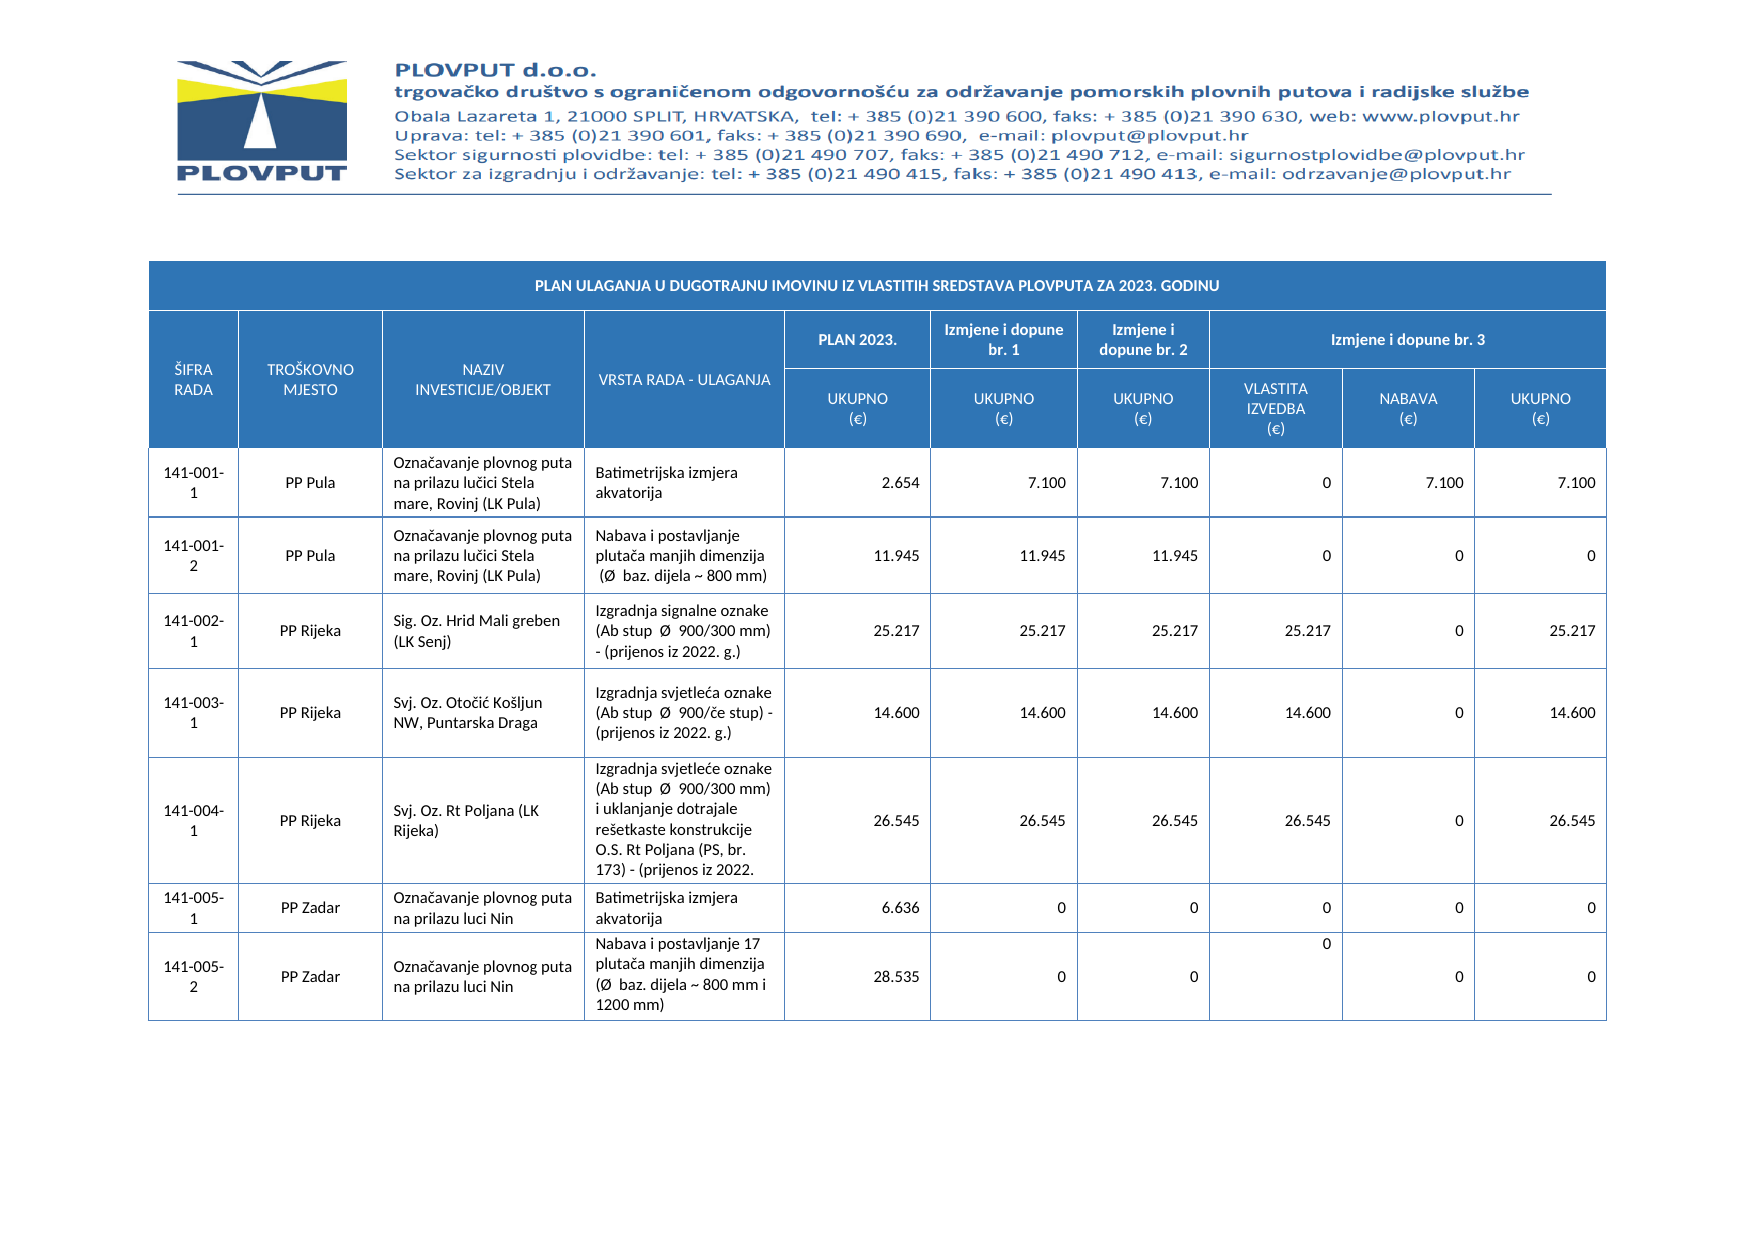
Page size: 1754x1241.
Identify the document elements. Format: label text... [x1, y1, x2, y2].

table_cell 2.654 [785, 449, 930, 516]
table_cell PLAN 2023. [785, 311, 930, 368]
table_cell TROŠKOVNO MJESTO [239, 311, 382, 448]
table_cell PP Zadar [239, 933, 382, 1019]
table_cell PP Rijeka [239, 594, 382, 667]
table_cell 25.217 [1475, 594, 1606, 667]
table_cell NAZIV INVESTICIJE/OBJEKT [383, 311, 584, 448]
table_cell PP Rijeka [239, 758, 382, 883]
table_cell 7.100 [1078, 449, 1209, 516]
picture [95, 36, 1621, 200]
table_cell 14.600 [1475, 669, 1606, 757]
table_cell 11.945 [785, 518, 930, 593]
table_cell 0 [1475, 933, 1606, 1019]
table_cell 0 [1210, 518, 1342, 593]
table_cell NABAVA (€) [1343, 369, 1474, 448]
table_cell 0 [1210, 449, 1342, 516]
table_cell Svj. Oz. Otočić Košljun NW, Puntarska Draga [383, 669, 584, 757]
table_cell VLASTITA IZVEDBA (€) [1210, 369, 1342, 448]
table_cell 0 [1210, 884, 1342, 932]
table_cell 141-002-1 [149, 594, 238, 667]
table_cell Batimetrijska izmjera akvatorija [585, 449, 784, 516]
table_cell UKUPNO (€) [785, 369, 930, 448]
table_cell 14.600 [1210, 669, 1342, 757]
table_cell 0 [1343, 518, 1474, 593]
table_cell Označavanje plovnog puta na prilazu luci Nin [383, 933, 584, 1019]
table_cell 7.100 [931, 449, 1077, 516]
table_cell UKUPNO (€) [1078, 369, 1209, 448]
table_cell 26.545 [1078, 758, 1209, 883]
table_cell 0 [1210, 933, 1342, 1019]
table_cell Označavanje plovnog puta na prilazu lučici Stela mare, Rovinj (LK Pula) [383, 449, 584, 516]
table_header PLAN ULAGANJA U DUGOTRAJNU IMOVINU IZ VLASTITIH SREDSTAVA PLOVPUTA ZA 2023. GODINU [149, 261, 1606, 310]
table_cell 11.945 [1078, 518, 1209, 593]
table_cell Izmjene i dopune br. 1 [931, 311, 1077, 368]
table_cell PP Rijeka [239, 669, 382, 757]
table_cell Izmjene i dopune br. 2 [1078, 311, 1209, 368]
table_cell 0 [1343, 884, 1474, 932]
table_cell 0 [1343, 594, 1474, 667]
table_cell 6.636 [785, 884, 930, 932]
table_cell Izgradnja signalne oznake (Ab stup Ø 900/300 mm) - (prijenos iz 2022. g.) [585, 594, 784, 667]
table_cell Označavanje plovnog puta na prilazu luci Nin [383, 884, 584, 932]
table_cell 0 [1078, 884, 1209, 932]
table_cell 141-005-1 [149, 884, 238, 932]
table_cell PP Pula [239, 518, 382, 593]
table_cell 0 [931, 933, 1077, 1019]
table_cell 0 [1475, 518, 1606, 593]
table_cell 0 [1343, 758, 1474, 883]
table_cell 0 [1343, 669, 1474, 757]
table_cell 0 [1078, 933, 1209, 1019]
table_cell 25.217 [1078, 594, 1209, 667]
table_cell Nabava i postavljanje plutača manjih dimenzija (Ø baz. dijela ~ 800 mm) [585, 518, 784, 593]
table_cell UKUPNO (€) [931, 369, 1077, 448]
table_cell 141-001-2 [149, 518, 238, 593]
table_cell 7.100 [1343, 449, 1474, 516]
table_cell 141-004-1 [149, 758, 238, 883]
table_cell 26.545 [931, 758, 1077, 883]
table_cell 141-005-2 [149, 933, 238, 1019]
table_cell 0 [1475, 884, 1606, 932]
table_cell 28.535 [785, 933, 930, 1019]
table_cell Svj. Oz. Rt Poljana (LK Rijeka) [383, 758, 584, 883]
table_cell 141-001-1 [149, 449, 238, 516]
table_cell Izmjene i dopune br. 3 [1210, 311, 1606, 368]
table_cell 26.545 [785, 758, 930, 883]
table_cell 25.217 [1210, 594, 1342, 667]
table_cell Označavanje plovnog puta na prilazu lučici Stela mare, Rovinj (LK Pula) [383, 518, 584, 593]
table_cell Izgradnja svjetleće oznake (Ab stup Ø 900/300 mm) i uklanjanje dotrajale rešetkaste konstrukcije O.S. Rt Poljana (PS, br. 173) - (prijenos iz 2022. g.) [585, 758, 784, 883]
table_cell Nabava i postavljanje 17 plutača manjih dimenzija (Ø baz. dijela ~ 800 mm i 1200 mm) [585, 933, 784, 1019]
table_cell Batimetrijska izmjera akvatorija [585, 884, 784, 932]
table_cell 14.600 [1078, 669, 1209, 757]
table_cell 25.217 [785, 594, 930, 667]
table_cell 0 [1343, 933, 1474, 1019]
table_cell VRSTA RADA - ULAGANJA [585, 311, 784, 448]
table_cell 25.217 [931, 594, 1077, 667]
table_cell ŠIFRA RADA [149, 311, 238, 448]
table_cell 0 [931, 884, 1077, 932]
table_cell 14.600 [931, 669, 1077, 757]
table_cell Sig. Oz. Hrid Mali greben (LK Senj) [383, 594, 584, 667]
table_cell PP Pula [239, 449, 382, 516]
table_cell Izgradnja svjetleća oznake (Ab stup Ø 900/če stup) - (prijenos iz 2022. g.) [585, 669, 784, 757]
table_cell 26.545 [1475, 758, 1606, 883]
table_cell 7.100 [1475, 449, 1606, 516]
table_cell 14.600 [785, 669, 930, 757]
table_cell 141-003-1 [149, 669, 238, 757]
table_cell PP Zadar [239, 884, 382, 932]
table_cell 26.545 [1210, 758, 1342, 883]
table_cell 11.945 [931, 518, 1077, 593]
table_cell UKUPNO (€) [1475, 369, 1606, 448]
